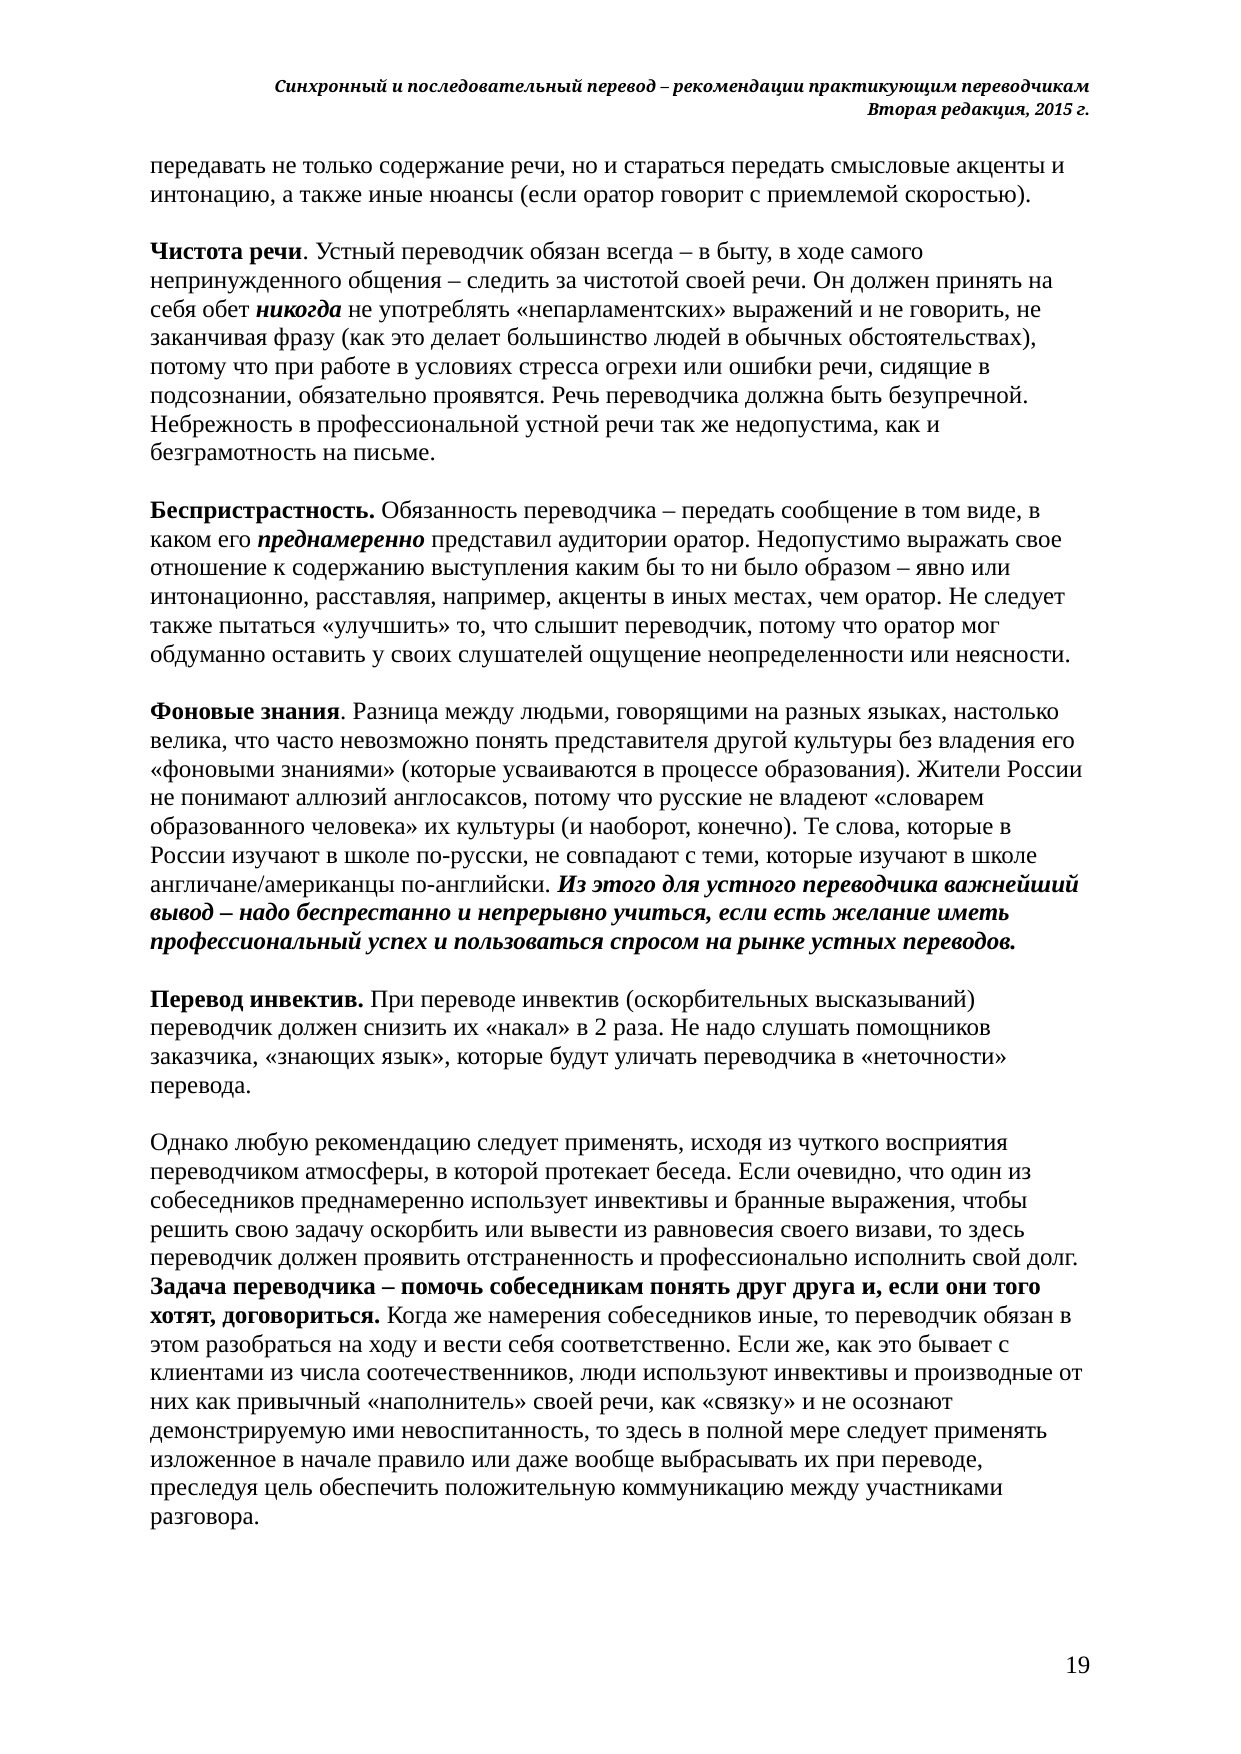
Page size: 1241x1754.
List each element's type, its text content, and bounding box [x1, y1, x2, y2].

text Однако любую рекомендацию следует применять, исходя из чуткого восприятия переводчиком атмосферы, в которой протекает беседа. Если очевидно, что один из собеседников преднамеренно использует инвективы и бранные выражения, чтобы решить свою задачу оскорбить или вывести из равновесия своего визави, то здесь переводчик должен проявить отстраненность и профессионально исполнить свой долг. Задача переводчика – помочь собеседникам понять друг друга и, если они того хотят, договориться. Когда же намерения собеседников иные, то переводчик обязан в этом разобраться на ходу и вести себя соответственно. Если же, как это бывает с клиентами из числа соотечественников, люди используют инвективы и производные от них как привычный «наполнитель» своей речи, как «связку» и не осознают демонстрируемую ими невоспитанность, то здесь в полной мере следует применять изложенное в начале правило или даже вообще выбрасывать их при переводе, преследуя цель обеспечить положительную коммуникацию между участниками разговора. [150, 1127, 1090, 1530]
text Перевод инвектив. При переводе инвектив (оскорбительных высказываний) переводчик должен снизить их «накал» в 2 раза. Не надо слушать помощников заказчика, «знающих язык», которые будут уличать переводчика в «неточности» перевода. [150, 984, 1090, 1099]
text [150, 150, 1090, 207]
text Фоновые знания. Разница между людьми, говорящими на разных языках, настолько велика, что часто невозможно понять представителя другой культуры без владения его «фоновыми знаниями» (которые усваиваются в процессе образования). Жители России не понимают аллюзий англосаксов, потому что русские не владеют «словарем образованного человека» их культуры (и наоборот, конечно). Те слова, которые в России изучают в школе по-русски, не совпадают с теми, которые изучают в школе англичане/американцы по-английски. Из этого для устного переводчика важнейший вывод – надо беспрестанно и непрерывно учиться, если есть желание иметь профессиональный успех и пользоваться спросом на рынке устных переводов. [150, 696, 1090, 955]
text Чистота речи. Устный переводчик обязан всегда – в быту, в ходе самого непринужденного общения – следить за чистотой своей речи. Он должен принять на себя обет никогда не употреблять «непарламентских» выражений и не говорить, не заканчивая фразу (как это делает большинство людей в обычных обстоятельствах), потому что при работе в условиях стресса огрехи или ошибки речи, сидящие в подсознании, обязательно проявятся. Речь переводчика должна быть безупречной. Небрежность в профессиональной устной речи так же недопустима, как и безграмотность на письме. [150, 236, 1090, 466]
text Беспристрастность. Обязанность переводчика – передать сообщение в том виде, в каком его преднамеренно представил аудитории оратор. Недопустимо выражать свое отношение к содержанию выступления каким бы то ни было образом – явно или интонационно, расставляя, например, акценты в иных местах, чем оратор. Не следует также пытаться «улучшить» то, что слышит переводчик, потому что оратор мог обдуманно оставить у своих слушателей ощущение неопределенности или неясности. [150, 495, 1090, 667]
